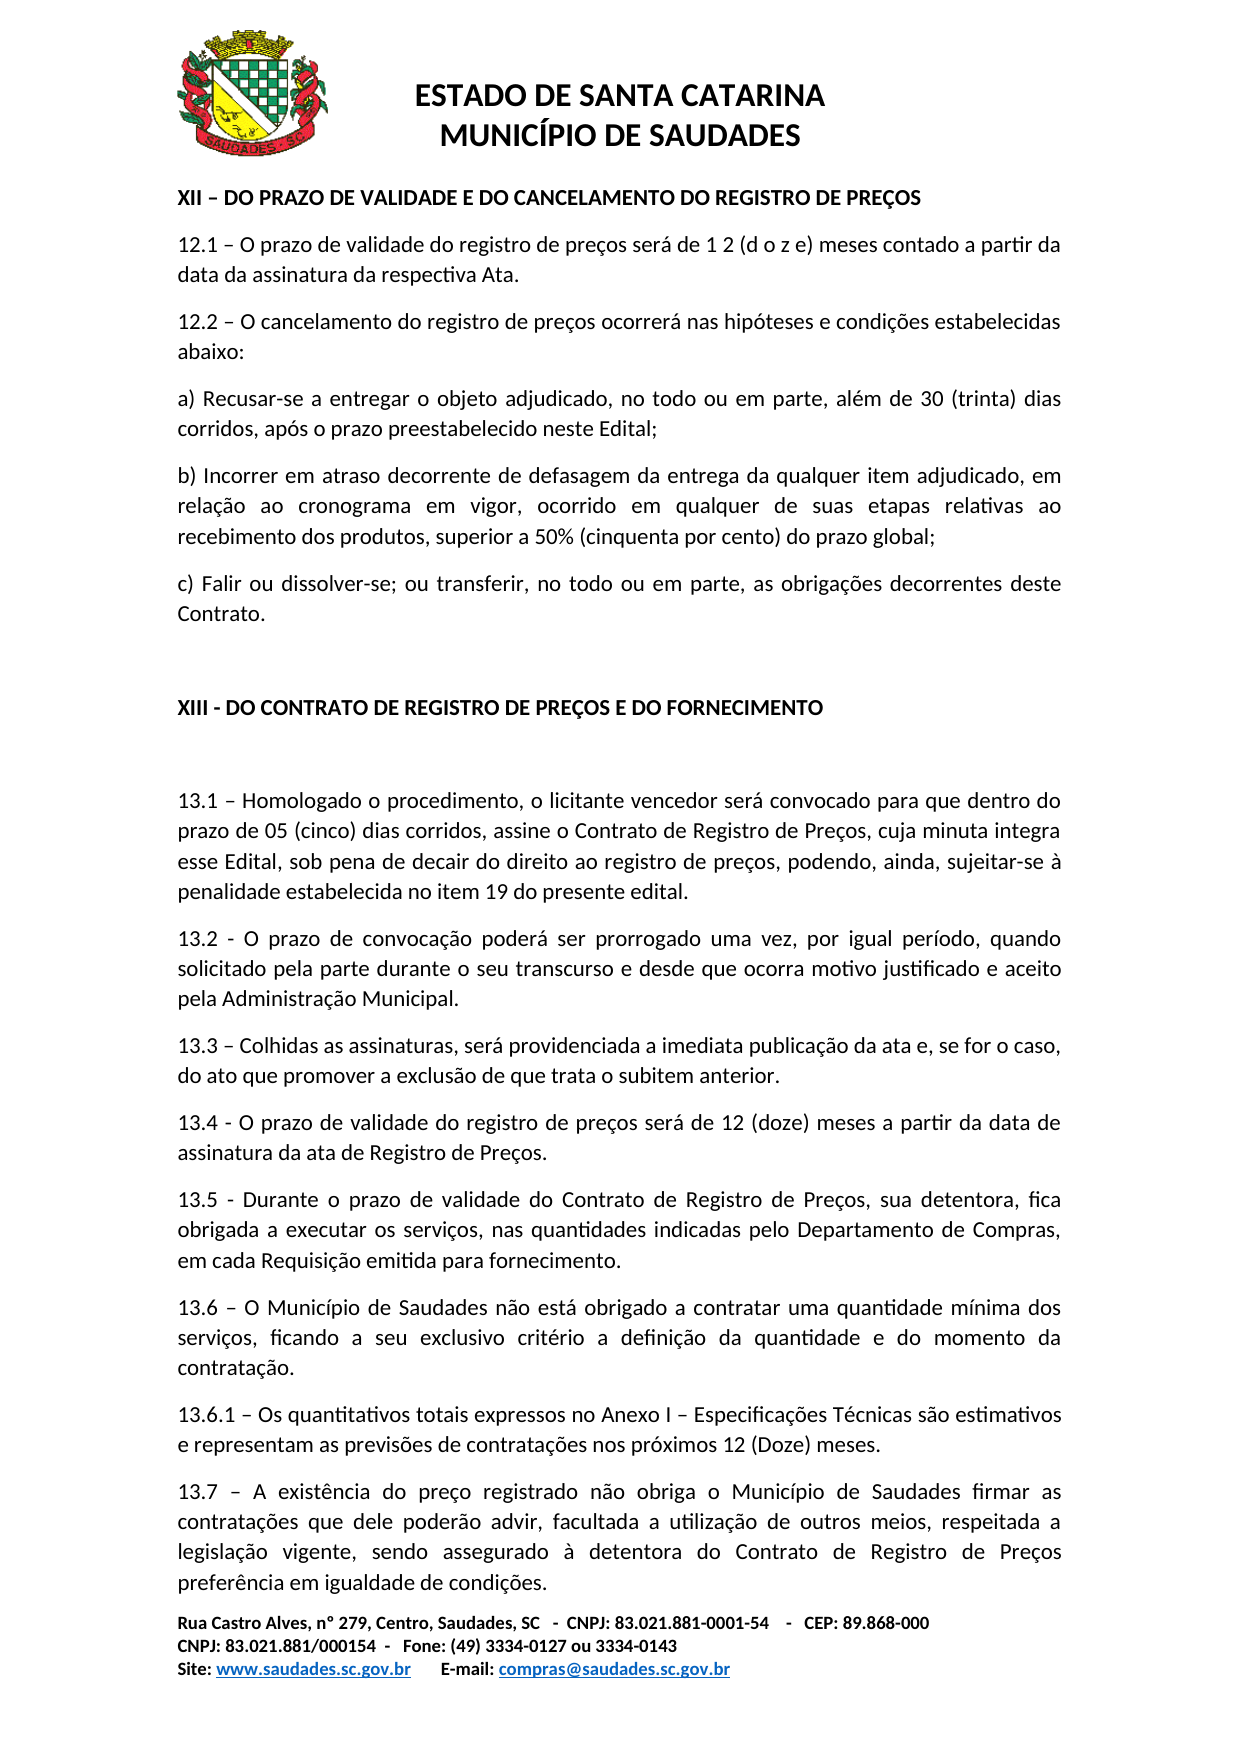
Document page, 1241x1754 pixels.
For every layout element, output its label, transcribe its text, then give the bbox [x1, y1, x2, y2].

text 13.2 - O prazo de convocação poderá ser prorrogado uma vez, por igual período, quando solicitado pela parte durante o seu transcurso e desde que ocorra motivo justificado e aceito pela Administração Municipal. [177, 924, 1063, 1012]
text 13.5 - Durante o prazo de validade do Contrato de Registro de Preços, sua detentora, fica obrigada a executar os serviços, nas quantidades indicadas pelo Departamento de Compras, em cada Requisição emitida para fornecimento. [177, 1185, 1063, 1274]
text XIII - DO CONTRATO DE REGISTRO DE PREÇOS E DO FORNECIMENTO [177, 693, 1063, 721]
text XII – DO PRAZO DE VALIDADE E DO CANCELAMENTO DO REGISTRO DE PREÇOS [177, 183, 1063, 211]
text 13.4 - O prazo de validade do registro de preços será de 12 (doze) meses a partir da data de assinatura da ata de Registro de Preços. [177, 1108, 1063, 1166]
text 13.6 – O Município de Saudades não está obrigado a contratar uma quantidade mínima dos serviços, ficando a seu exclusivo critério a definição da quantidade e do momento da contratação. [177, 1293, 1063, 1381]
text 12.2 – O cancelamento do registro de preços ocorrerá nas hipóteses e condições estabelecidas abaixo: [177, 307, 1063, 365]
text b) Incorrer em atraso decorrente de defasagem da entrega da qualquer item adjudicado, em relação ao cronograma em vigor, ocorrido em qualquer de suas etapas relativas ao recebimento dos produtos, superior a 50% (cinquenta por cento) do prazo global; [177, 461, 1063, 550]
text c) Falir ou dissolver-se; ou transferir, no todo ou em parte, as obrigações decorrentes deste Contrato. [177, 569, 1063, 627]
text 13.1 – Homologado o procedimento, o licitante vencedor será convocado para que dentro do prazo de 05 (cinco) dias corridos, assine o Contrato de Registro de Preços, cuja minuta integra esse Edital, sob pena de decair do direito ao registro de preços, podendo, ainda, sujeitar-se à penalidade estabelecida no item 19 do presente edital. [177, 786, 1063, 905]
text 13.6.1 – Os quantitativos totais expressos no Anexo I – Especificações Técnicas são estimativos e representam as previsões de contratações nos próximos 12 (Doze) meses. [177, 1400, 1063, 1458]
text 13.7 – A existência do preço registrado não obriga o Município de Saudades firmar as contratações que dele poderão advir, facultada a utilização de outros meios, respeitada a legislação vigente, sendo assegurado à detentora do Contrato de Registro de Preços preferência em igualdade de condições. [177, 1477, 1063, 1596]
picture [177, 27, 329, 171]
text 12.1 – O prazo de validade do registro de preços será de 1 2 (d o z e) meses contado a partir da data da assinatura da respectiva Ata. [177, 230, 1063, 288]
text a) Recusar-se a entregar o objeto adjudicado, no todo ou em parte, além de 30 (trinta) dias corridos, após o prazo preestabelecido neste Edital; [177, 384, 1063, 442]
text 13.3 – Colhidas as assinaturas, será providenciada a imediata publicação da ata e, se for o caso, do ato que promover a exclusão de que trata o subitem anterior. [177, 1031, 1063, 1089]
